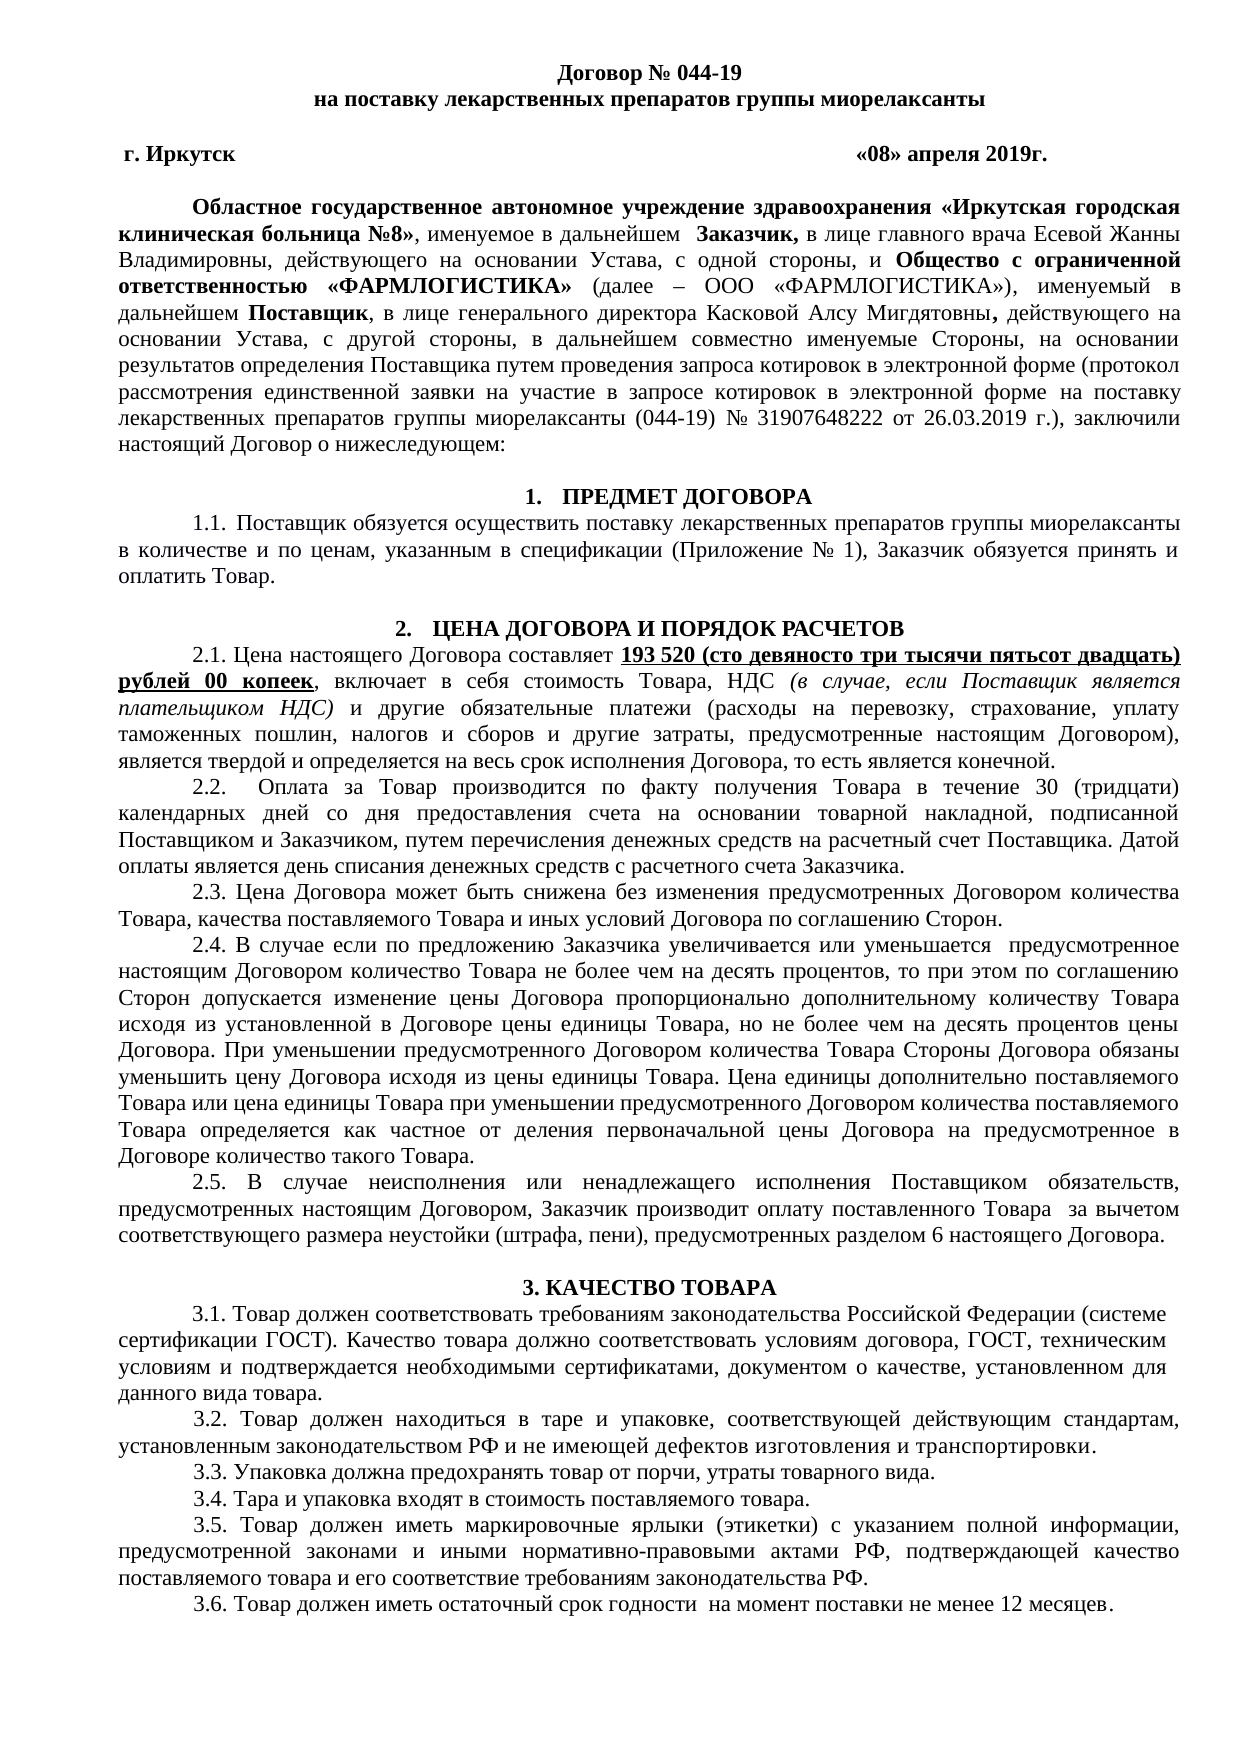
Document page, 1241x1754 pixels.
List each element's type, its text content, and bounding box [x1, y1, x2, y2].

text 2.2. Оплата за Товар производится по факту получения Товара в течение 30 (тридцати) календарных дней со дня предоставления счета на основании товарной накладной, подписанной Поставщиком и Заказчиком, путем перечисления денежных средств на расчетный счет Поставщика. Датой оплаты является день списания денежных средств с расчетного счета Заказчика. [118, 773, 1181, 878]
text 3.3. Упаковка должна предохранять товар от порчи, утраты товарного вида. [118, 1458, 1181, 1484]
list Поставщик обязуется осуществить поставку лекарственных препаратов группы миорелаксанты в количестве и по ценам, указанным в спецификации (Приложение № 1), Заказчик обязуется принять и оплатить Товар. [118, 509, 1181, 588]
text на поставку лекарственных препаратов группы миорелаксанты [118, 85, 1181, 112]
list ПРЕДМЕТ ДОГОВОРА [156, 483, 1181, 509]
text 3.2. Товар должен находиться в таре и упаковке, соответствующей действующим стандартам, установленным законодательством РФ и не имеющей дефектов изготовления и транспортировки. [118, 1406, 1181, 1458]
text г. Иркутск «08» апреля 2019г. [118, 141, 1181, 167]
text 2.3. Цена Договора может быть снижена без изменения предусмотренных Договором количества Товара, качества поставляемого Товара и иных условий Договора по соглашению Сторон. [118, 878, 1181, 931]
text 2.4. В случае если по предложению Заказчика увеличивается или уменьшается предусмотренное настоящим Договором количество Товара не более чем на десять процентов, то при этом по соглашению Сторон допускается изменение цены Договора пропорционально дополнительному количеству Товара исходя из установленной в Договоре цены единицы Товара, но не более чем на десять процентов цены Договора. При уменьшении предусмотренного Договором количества Товара Стороны Договора обязаны уменьшить цену Договора исходя из цены единицы Товара. Цена единицы дополнительно поставляемого Товара или цена единицы Товара при уменьшении предусмотренного Договором количества поставляемого Товара определяется как частное от деления первоначальной цены Договора на предусмотренное в Договоре количество такого Товара. [118, 931, 1181, 1168]
subtitle ЦЕНА ДОГОВОРА И ПОРЯДОК РАСЧЕТОВ [118, 615, 1181, 641]
text 3. КАЧЕСТВО ТОВАРА [118, 1274, 1181, 1300]
title Договор № 044-19 [118, 59, 1181, 85]
text 2.1. Цена настоящего Договора составляет 193 520 (сто девяносто три тысячи пятьсот двадцать) рублей 00 копеек, включает в себя стоимость Товара, НДС (в случае, если Поставщик является плательщиком НДС) и другие обязательные платежи (расходы на перевозку, страхование, уплату таможенных пошлин, налогов и сборов и другие затраты, предусмотренные настоящим Договором), является твердой и определяется на весь срок исполнения Договора, то есть является конечной. [118, 641, 1181, 773]
text 2.5. В случае неисполнения или ненадлежащего исполнения Поставщиком обязательств, предусмотренных настоящим Договором, Заказчик производит оплату поставленного Товара за вычетом соответствующего размера неустойки (штрафа, пени), предусмотренных разделом 6 настоящего Договора. [118, 1168, 1181, 1247]
text Областное государственное автономное учреждение здравоохранения «Иркутская городская клиническая больница №8», именуемое в дальнейшем Заказчик, в лице главного врача Есевой Жанны Владимировны, действующего на основании Устава, с одной стороны, и Общество с ограниченной ответственностью «ФАРМЛОГИСТИКА» (далее – ООО «ФАРМЛОГИСТИКА»), именуемый в дальнейшем Поставщик, в лице генерального директора Касковой Алсу Мигдятовны, действующего на основании Устава, с другой стороны, в дальнейшем совместно именуемые Стороны, на основании результатов определения Поставщика путем проведения запроса котировок в электронной форме (протокол рассмотрения единственной заявки на участие в запросе котировок в электронной форме на поставку лекарственных препаратов группы миорелаксанты (044-19) № 31907648222 от 26.03.2019 г.), заключили настоящий Договор о нижеследующем: [118, 193, 1181, 457]
text 3.6. Товар должен иметь остаточный срок годности на момент поставки не менее 12 месяцев. [118, 1590, 1181, 1616]
text 3.1. Товар должен соответствовать требованиям законодательства Российской Федерации (системе сертификации ГОСТ). Качество товара должно соответствовать условиям договора, ГОСТ, техническим условиям и подтверждается необходимыми сертификатами, документом о качестве, установленном для данного вида товара. [118, 1300, 1168, 1406]
text 3.4. Тара и упаковка входят в стоимость поставляемого товара. [118, 1484, 1181, 1511]
text 3.5. Товар должен иметь маркировочные ярлыки (этикетки) с указанием полной информации, предусмотренной законами и иными нормативно-правовыми актами РФ, подтверждающей качество поставляемого товара и его соответствие требованиям законодательства РФ. [118, 1511, 1181, 1590]
